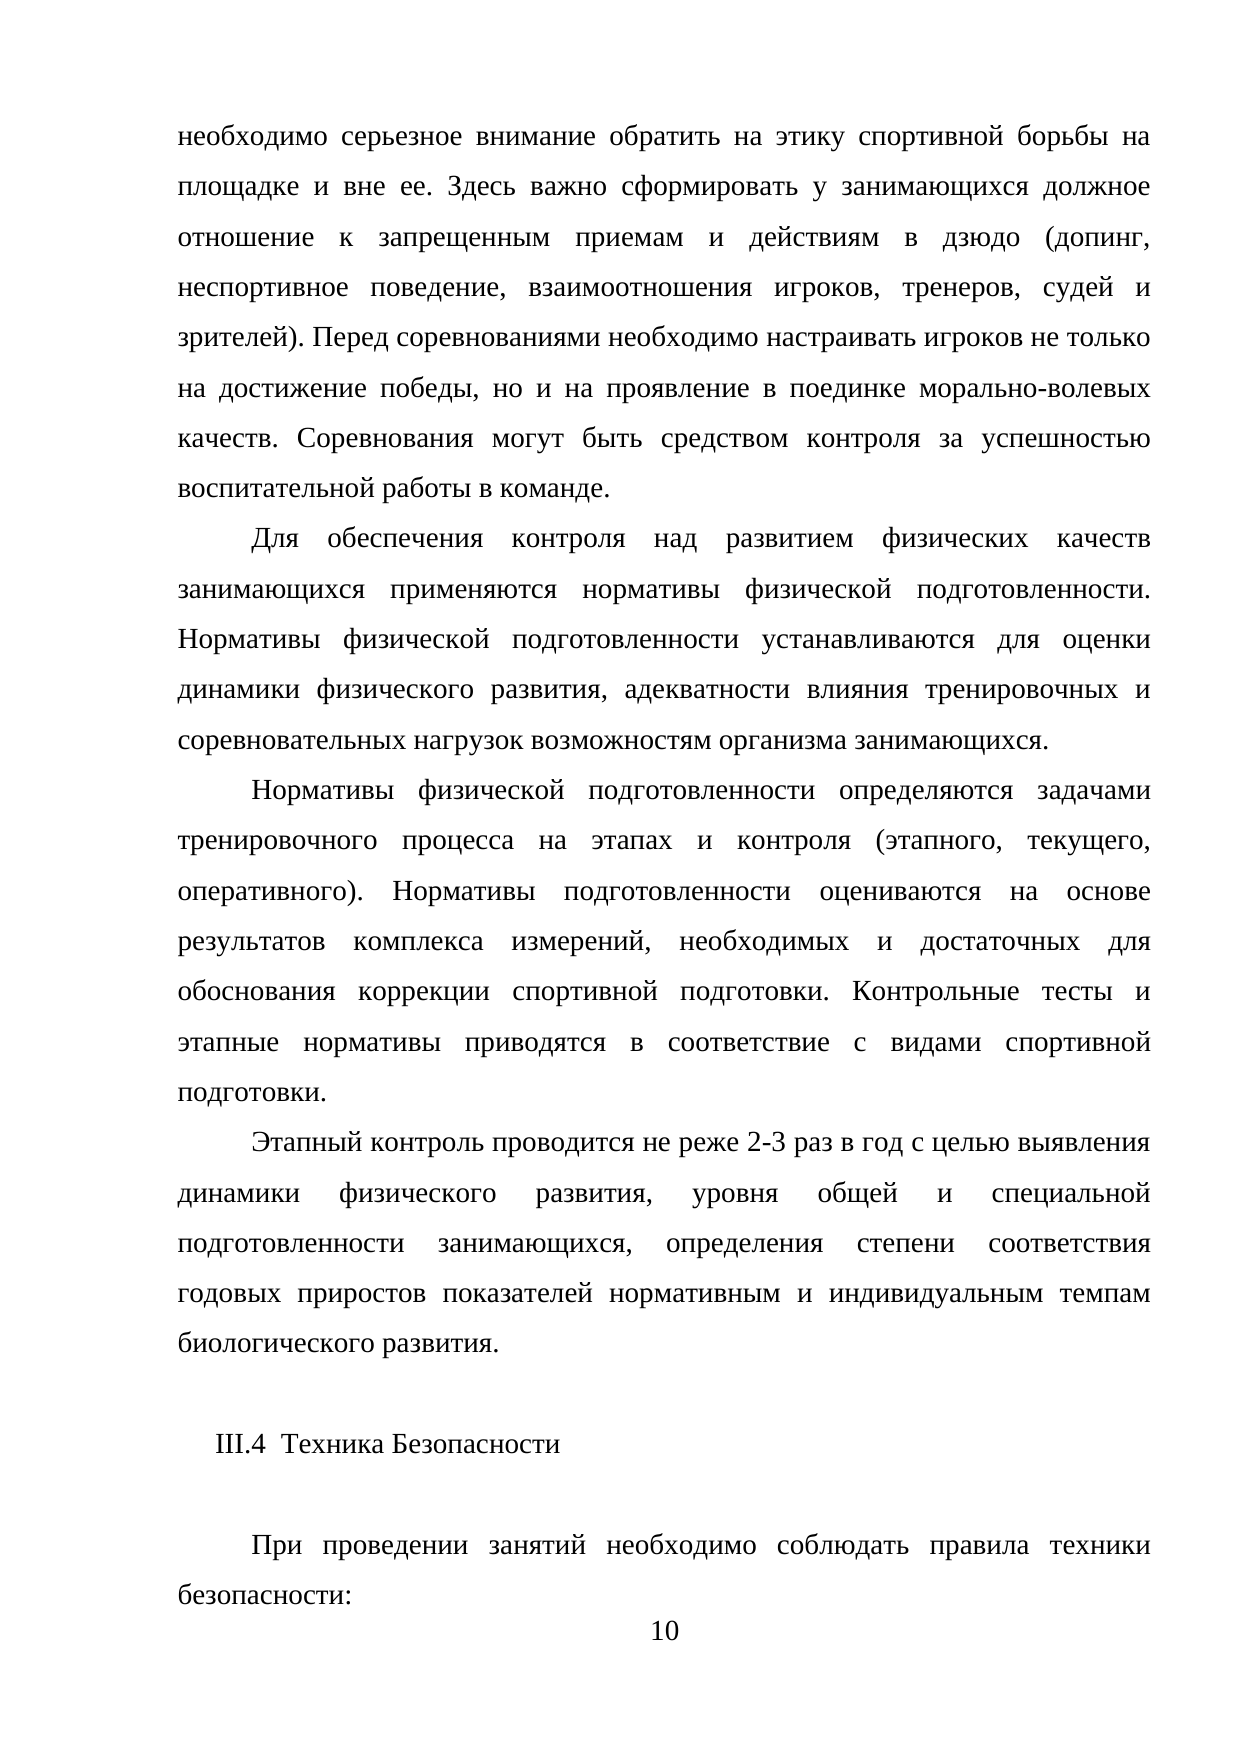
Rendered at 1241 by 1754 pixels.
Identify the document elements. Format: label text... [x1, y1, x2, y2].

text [177, 118, 1152, 504]
text При проведении занятий необходимо соблюдать правила техники безопасности: [177, 1527, 1152, 1611]
text Нормативы физической подготовленности определяются задачами тренировочного процесса на этапах и контроля (этапного, текущего, оперативного). Нормативы подготовленности оцениваются на основе результатов комплекса измерений, необходимых и достаточных для обоснования коррекции спортивной подготовки. Контрольные тесты и этапные нормативы приводятся в соответствие с видами спортивной подготовки. [177, 772, 1152, 1108]
list Техника Безопасности [215, 1426, 1152, 1460]
text Этапный контроль проводится не реже 2-3 раз в год с целью выявления динамики физического развития, уровня общей и специальной подготовленности занимающихся, определения степени соответствия годовых приростов показателей нормативным и индивидуальным темпам биологического развития. [177, 1124, 1152, 1359]
text Для обеспечения контроля над развитием физических качеств занимающихся применяются нормативы физической подготовленности. Нормативы физической подготовленности устанавливаются для оценки динамики физического развития, адекватности влияния тренировочных и соревновательных нагрузок возможностям организма занимающихся. [177, 521, 1152, 755]
